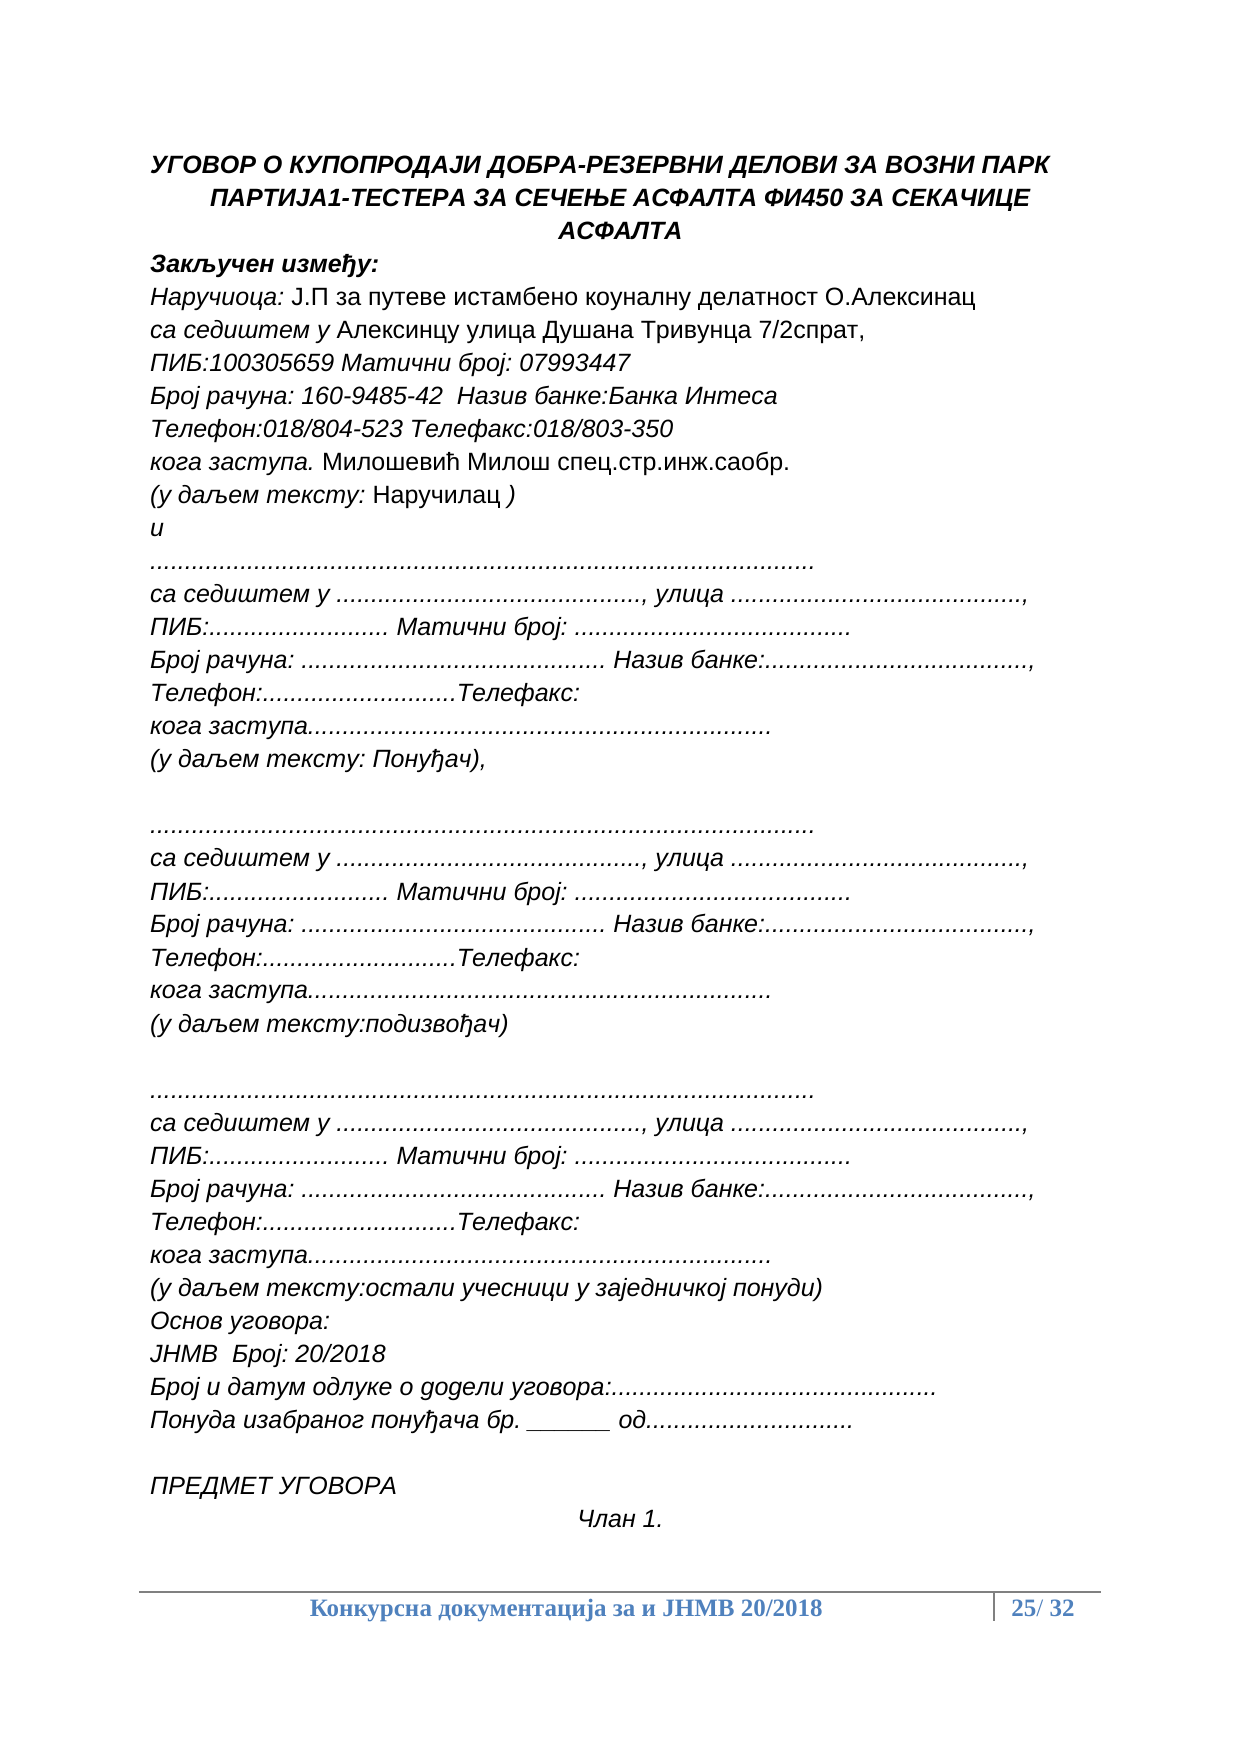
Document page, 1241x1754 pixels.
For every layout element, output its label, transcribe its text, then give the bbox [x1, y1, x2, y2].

text Телефон:............................Телефакс: [150, 942, 1090, 971]
text Телефон:............................Телефакс: [150, 1207, 1090, 1235]
text Број рачуна: ............................................ Назив банке:......................................, [150, 1174, 1090, 1202]
text са седиштем у ............................................, улица .........................................., ПИБ:.......................... Матични број: ........................................ [150, 579, 1090, 641]
text Наручиоца: Ј.П за путеве истамбено коуналну делатност О.Алексинац [150, 282, 1090, 311]
text Број и датум одлуке о додели уговора:............................................... [150, 1372, 1090, 1401]
text ................................................................................................ [150, 810, 1090, 839]
text са седиштем у Алексинцу улица Душана Тривунца 7/2спрат, [150, 315, 1090, 344]
text УГОВОР О КУПОПРОДАЈИ ДОБРА-РЕЗЕРВНИ ДЕЛОВИ ЗА ВОЗНИ ПАРК [150, 150, 1090, 179]
text Телефон:018/804-523 Телефакс:018/803-350 [150, 414, 1090, 443]
text (у даљем тексту: Наручилац ) [150, 480, 1090, 509]
text ПИБ:100305659 Матични број: 07993447 [150, 348, 1090, 377]
text са седиштем у ............................................, улица .........................................., ПИБ:.......................... Матични број: ........................................ [150, 843, 1090, 905]
text Број рачуна: 160-9485-42 Назив банке:Банка Интеса [150, 381, 1090, 410]
text Број рачуна: ............................................ Назив банке:......................................, [150, 645, 1090, 674]
text (у даљем тексту:остали учесници у заједничкој понуди) [150, 1273, 1090, 1301]
text кога заступа. Милошевић Милош спец.стр.инж.саобр. [150, 447, 1090, 476]
text ................................................................................................ [150, 546, 1090, 575]
text Основ уговора: [150, 1306, 1090, 1334]
text Члан 1. [150, 1504, 1090, 1533]
text са седиштем у ............................................, улица .........................................., ПИБ:.......................... Матични број: ........................................ [150, 1108, 1090, 1169]
text Телефон:............................Телефакс: [150, 678, 1090, 707]
text ................................................................................................ [150, 1074, 1090, 1103]
text и [150, 513, 1090, 542]
text (у даљем тексту: Понуђач), [150, 744, 1090, 773]
text ЈНМВ Број: 20/2018 [150, 1339, 1090, 1367]
text кога заступа................................................................... [150, 1240, 1090, 1268]
text (у даљем тексту:подизвођач) [150, 1008, 1090, 1037]
text кога заступа................................................................... [150, 711, 1090, 740]
text Закључен између: [150, 249, 1090, 278]
text ПРЕДМЕТ УГОВОРА [150, 1471, 1090, 1499]
text кога заступа................................................................... [150, 976, 1090, 1004]
text Број рачуна: ............................................ Назив банке:......................................, [150, 909, 1090, 938]
text ПАРТИЈА1-ТЕСТЕРА ЗА СЕЧЕЊЕ АСФАЛТА ФИ450 ЗА СЕКАЧИЦЕ АСФАЛТА [150, 183, 1090, 245]
text Понуда изабраног понуђача бр. ______ од.............................. [150, 1405, 1090, 1433]
